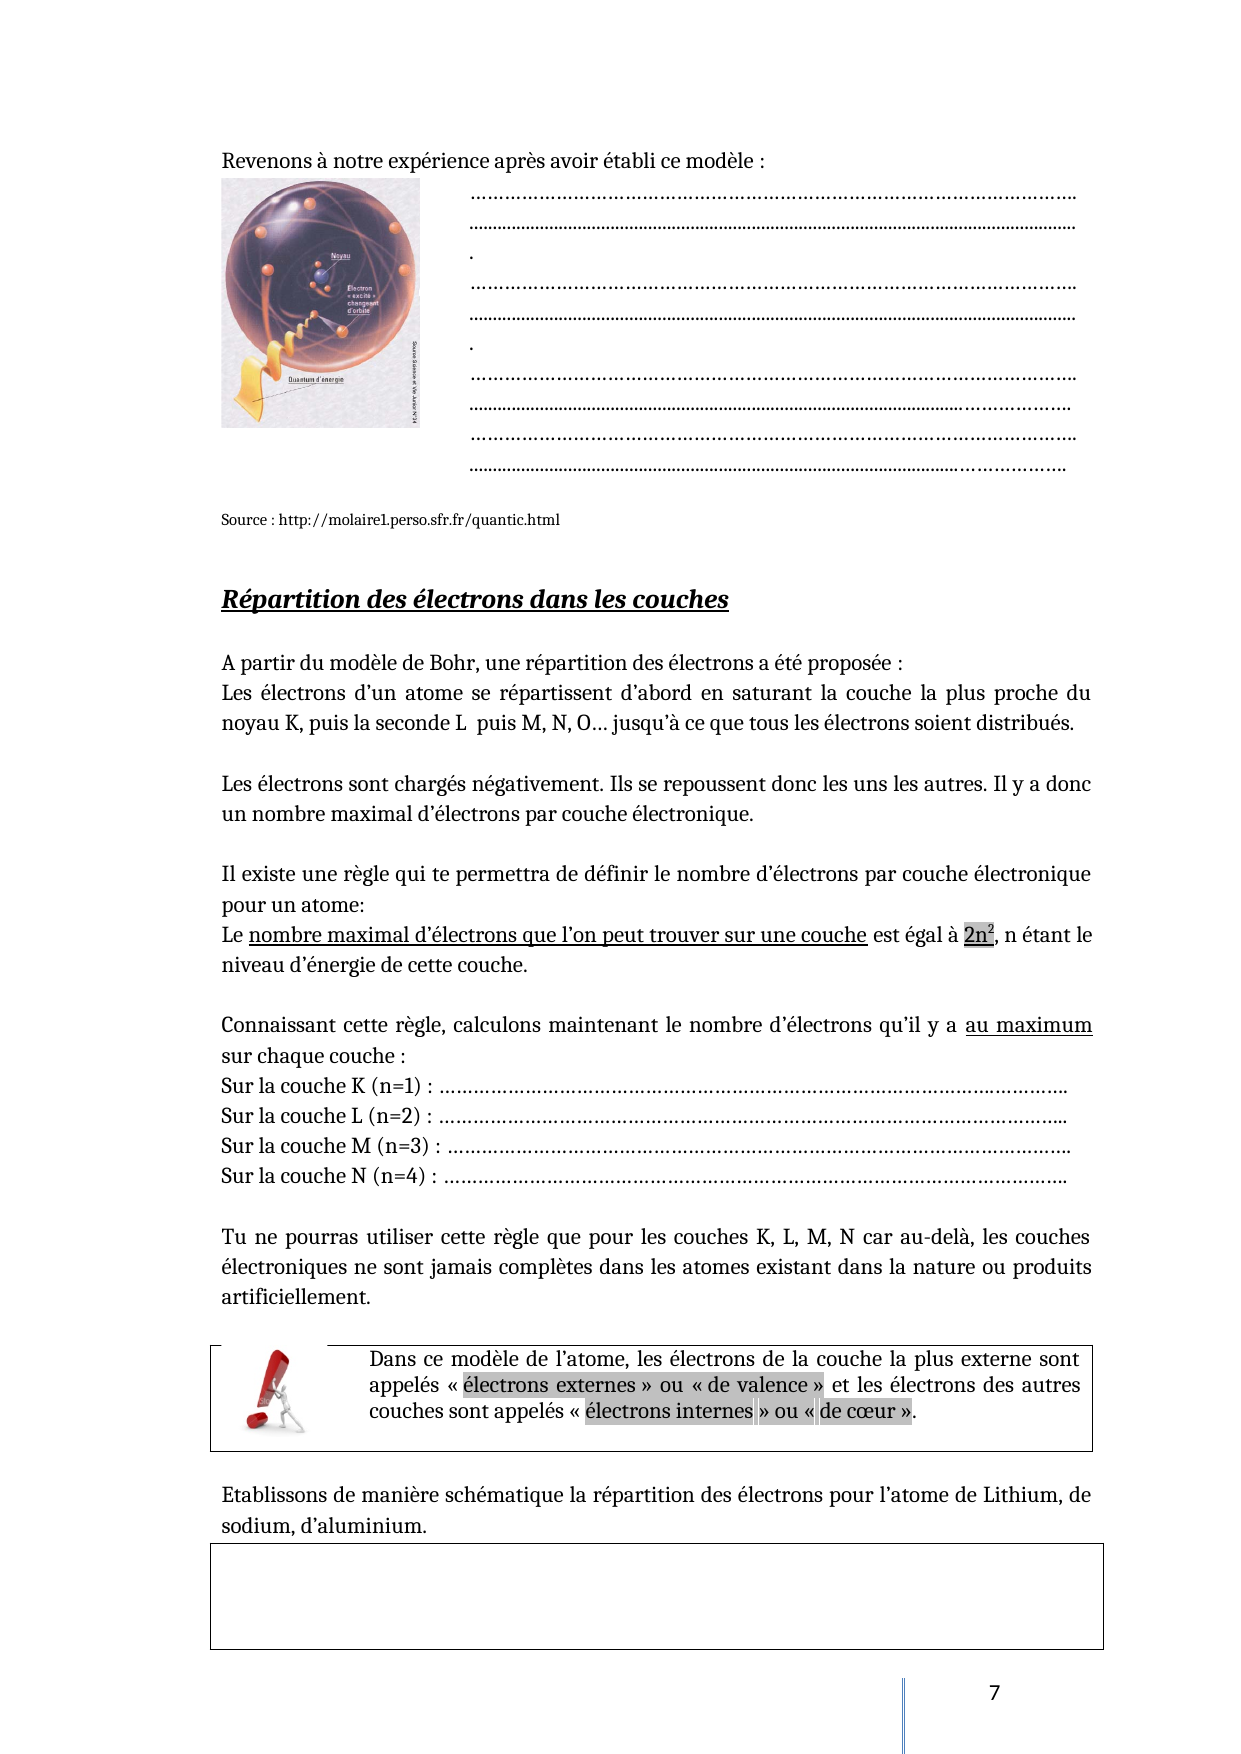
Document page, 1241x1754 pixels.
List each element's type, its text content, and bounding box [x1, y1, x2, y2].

text Sur la couche M (n=3) : ………………………………………………………………………………………………. [221, 1133, 1093, 1159]
table_header [210, 179, 458, 511]
text Source : http://molaire1.perso.sfr.fr/quantic.html [221, 511, 1093, 530]
table_header ……………………………………………………………………………………………................................................................................................................................... ……………………………………………………………………………………………................................................................................................................................... ……………………………………………………………………………………………..........................................................................................................………………. …………………………………………………………………………………………….........................................................................................................………………. [458, 179, 1093, 511]
text Sur la couche K (n=1) : …………………………………………………………………………………….…………. [221, 1073, 1093, 1099]
picture [221, 1345, 328, 1437]
text Il existe une règle qui te permettra de définir le nombre d’électrons par couche électronique pour un atome: [221, 861, 1093, 918]
table_header Dans ce modèle de l’atome, les électrons de la couche la plus externe sont appelés « électrons externes » ou « de valence » et les électrons des autres couches sont appelés « électrons internes » ou « de cœur ». [354, 1346, 1092, 1451]
subtitle Répartition des électrons dans les couches [221, 584, 1093, 615]
text Connaissant cette règle, calculons maintenant le nombre d’électrons qu’il y a au maximum sur chaque couche : [221, 1012, 1093, 1069]
text Les électrons d’un atome se répartissent d’abord en saturant la couche la plus proche du noyau K, puis la seconde L puis M, N, O… jusqu’à ce que tous les électrons soient distribués. [221, 680, 1093, 737]
text Revenons à notre expérience après avoir établi ce modèle : [221, 148, 1093, 175]
text Sur la couche N (n=4) : ………………………………………………………………………………………………. [221, 1163, 1093, 1190]
text Sur la couche L (n=2) : ……………………………………………………………………………………………….. [221, 1103, 1093, 1129]
picture [221, 178, 420, 428]
table_header [211, 1346, 354, 1451]
text A partir du modèle de Bohr, une répartition des électrons a été proposée : [221, 650, 1093, 676]
text Les électrons sont chargés négativement. Ils se repoussent donc les uns les autres. Il y a donc un nombre maximal d’électrons par couche électronique. [221, 771, 1093, 827]
text Le nombre maximal d’électrons que l’on peut trouver sur une couche est égal à 2n2, n étant le niveau d’énergie de cette couche. [221, 922, 1093, 978]
text Etablissons de manière schématique la répartition des électrons pour l’atome de Lithium, de sodium, d’aluminium. [221, 1482, 1093, 1539]
text Tu ne pourras utiliser cette règle que pour les couches K, L, M, N car au-delà, les couches électroniques ne sont jamais complètes dans les atomes existant dans la nature ou produits artificiellement. [221, 1224, 1093, 1311]
table_header [211, 1544, 1103, 1649]
